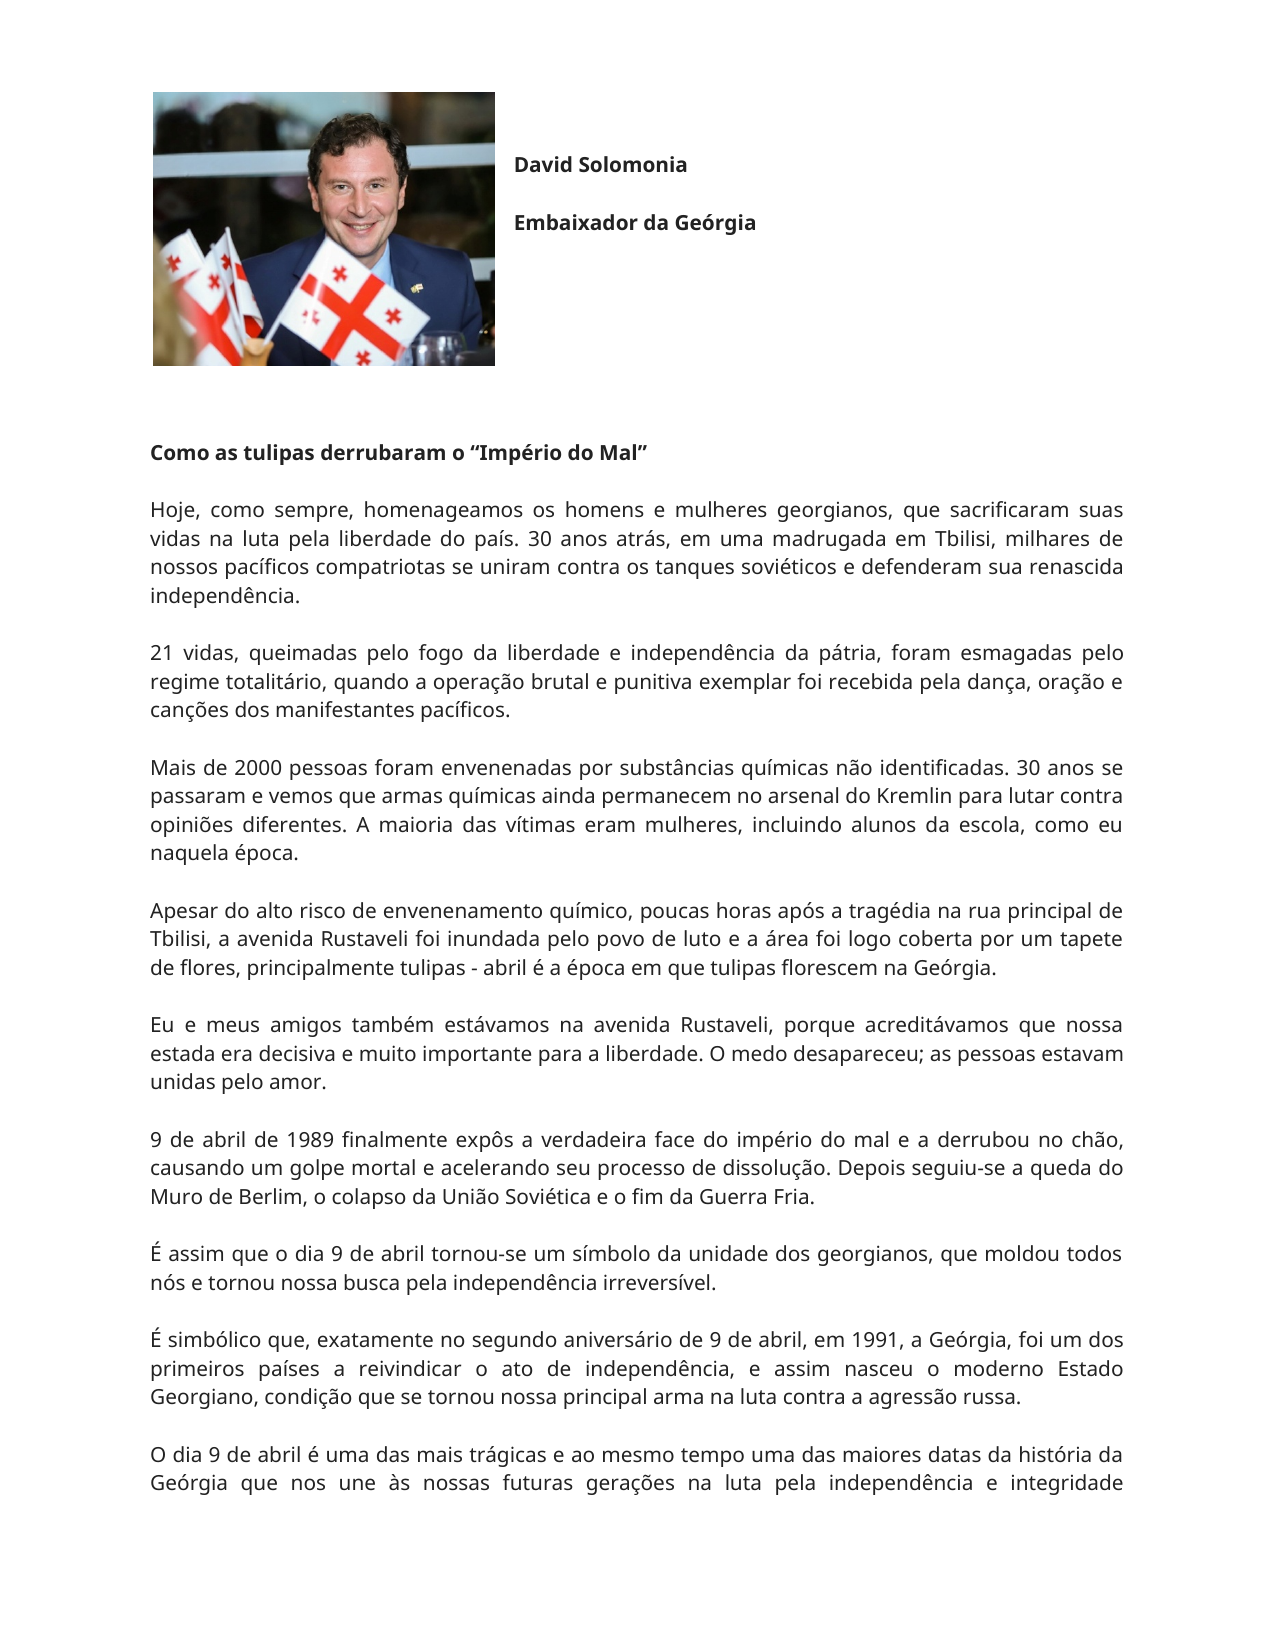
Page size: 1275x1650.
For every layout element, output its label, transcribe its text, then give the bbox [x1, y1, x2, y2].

text É simbólico que, exatamente no segundo aniversário de 9 de abril, em 1991, a Geórgia, foi um dos primeiros países a reivindicar o ato de independência, e assim nasceu o moderno Estado Georgiano, condição que se tornou nossa principal arma na luta contra a agressão russa. [150, 1325, 1125, 1411]
text 9 de abril de 1989 finalmente expôs a verdadeira face do império do mal e a derrubou no chão, causando um golpe mortal e acelerando seu processo de dissolução. Depois seguiu-se a queda do Muro de Berlim, o colapso da União Soviética e o fim da Guerra Fria. [150, 1125, 1125, 1210]
text Eu e meus amigos também estávamos na avenida Rustaveli, porque acreditávamos que nossa estada era decisiva e muito importante para a liberdade. O medo desapareceu; as pessoas estavam unidas pelo amor. [150, 1010, 1125, 1096]
text Mais de 2000 pessoas foram envenenadas por substâncias químicas não identificadas. 30 anos se passaram e vemos que armas químicas ainda permanecem no arsenal do Kremlin para lutar contra opiniões diferentes. A maioria das vítimas eram mulheres, incluindo alunos da escola, como eu naquela época. [150, 753, 1125, 867]
text 21 vidas, queimadas pelo fogo da liberdade e independência da pátria, foram esmagadas pelo regime totalitário, quando a operação brutal e punitiva exemplar foi recebida pela dança, oração e canções dos manifestantes pacíficos. [150, 638, 1125, 724]
text É assim que o dia 9 de abril tornou-se um símbolo da unidade dos georgianos, que moldou todos nós e tornou nossa busca pela independência irreversível. [150, 1239, 1125, 1296]
text Apesar do alto risco de envenenamento químico, poucas horas após a tragédia na rua principal de Tbilisi, a avenida Rustaveli foi inundada pelo povo de luto e a área foi logo coberta por um tapete de flores, principalmente tulipas - abril é a época em que tulipas florescem na Geórgia. [150, 896, 1125, 981]
text Como as tulipas derrubaram o “Império do Mal” [150, 438, 1125, 466]
text Hoje, como sempre, homenageamos os homens e mulheres georgianos, que sacrificaram suas vidas na luta pela liberdade do país. 30 anos atrás, em uma madrugada em Tbilisi, milhares de nossos pacíficos compatriotas se uniram contra os tanques soviéticos e defenderam sua renascida independência. [150, 496, 1125, 609]
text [150, 1440, 1125, 1497]
picture [153, 92, 495, 366]
text David Solomonia [495, 150, 1125, 178]
text Embaixador da Geórgia [495, 208, 1125, 236]
